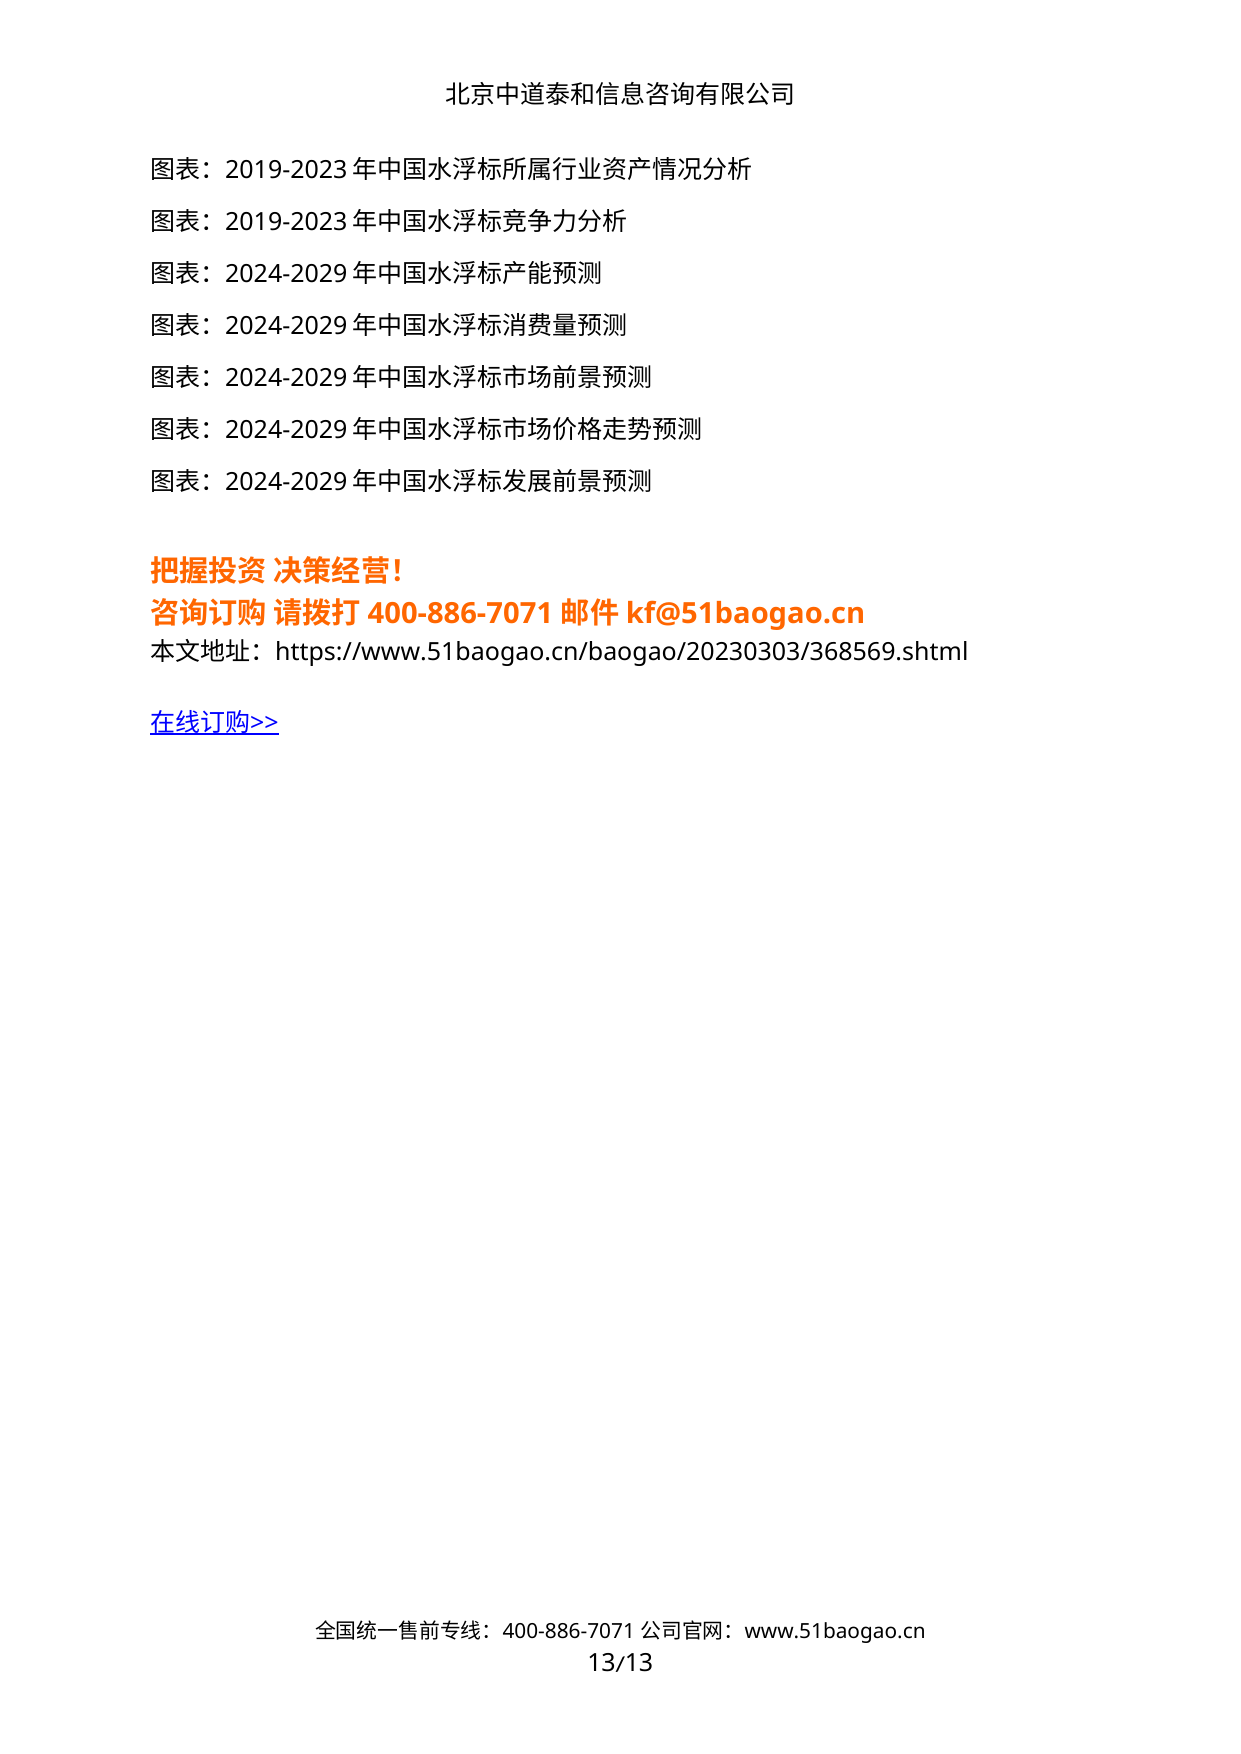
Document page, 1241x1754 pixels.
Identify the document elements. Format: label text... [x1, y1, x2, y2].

text 图表：2024-2029年中国水浮标市场价格走势预测 [150, 409, 1090, 446]
text 把握投资 决策经营！咨询订购 请拨打 400-886-7071 邮件 kf@51baogao.cn本文地址：https://www.51baogao.cn/baogao/20230303/368569.shtml [150, 513, 1090, 668]
text 图表：2019-2023年中国水浮标所属行业资产情况分析 [150, 150, 1090, 186]
text 在线订购>> [150, 668, 1090, 738]
text 图表：2024-2029年中国水浮标产能预测 [150, 254, 1090, 290]
text 图表：2024-2029年中国水浮标发展前景预测 [150, 461, 1090, 497]
text 图表：2024-2029年中国水浮标市场前景预测 [150, 357, 1090, 394]
text 图表：2024-2029年中国水浮标消费量预测 [150, 306, 1090, 342]
text 图表：2019-2023年中国水浮标竞争力分析 [150, 202, 1090, 238]
